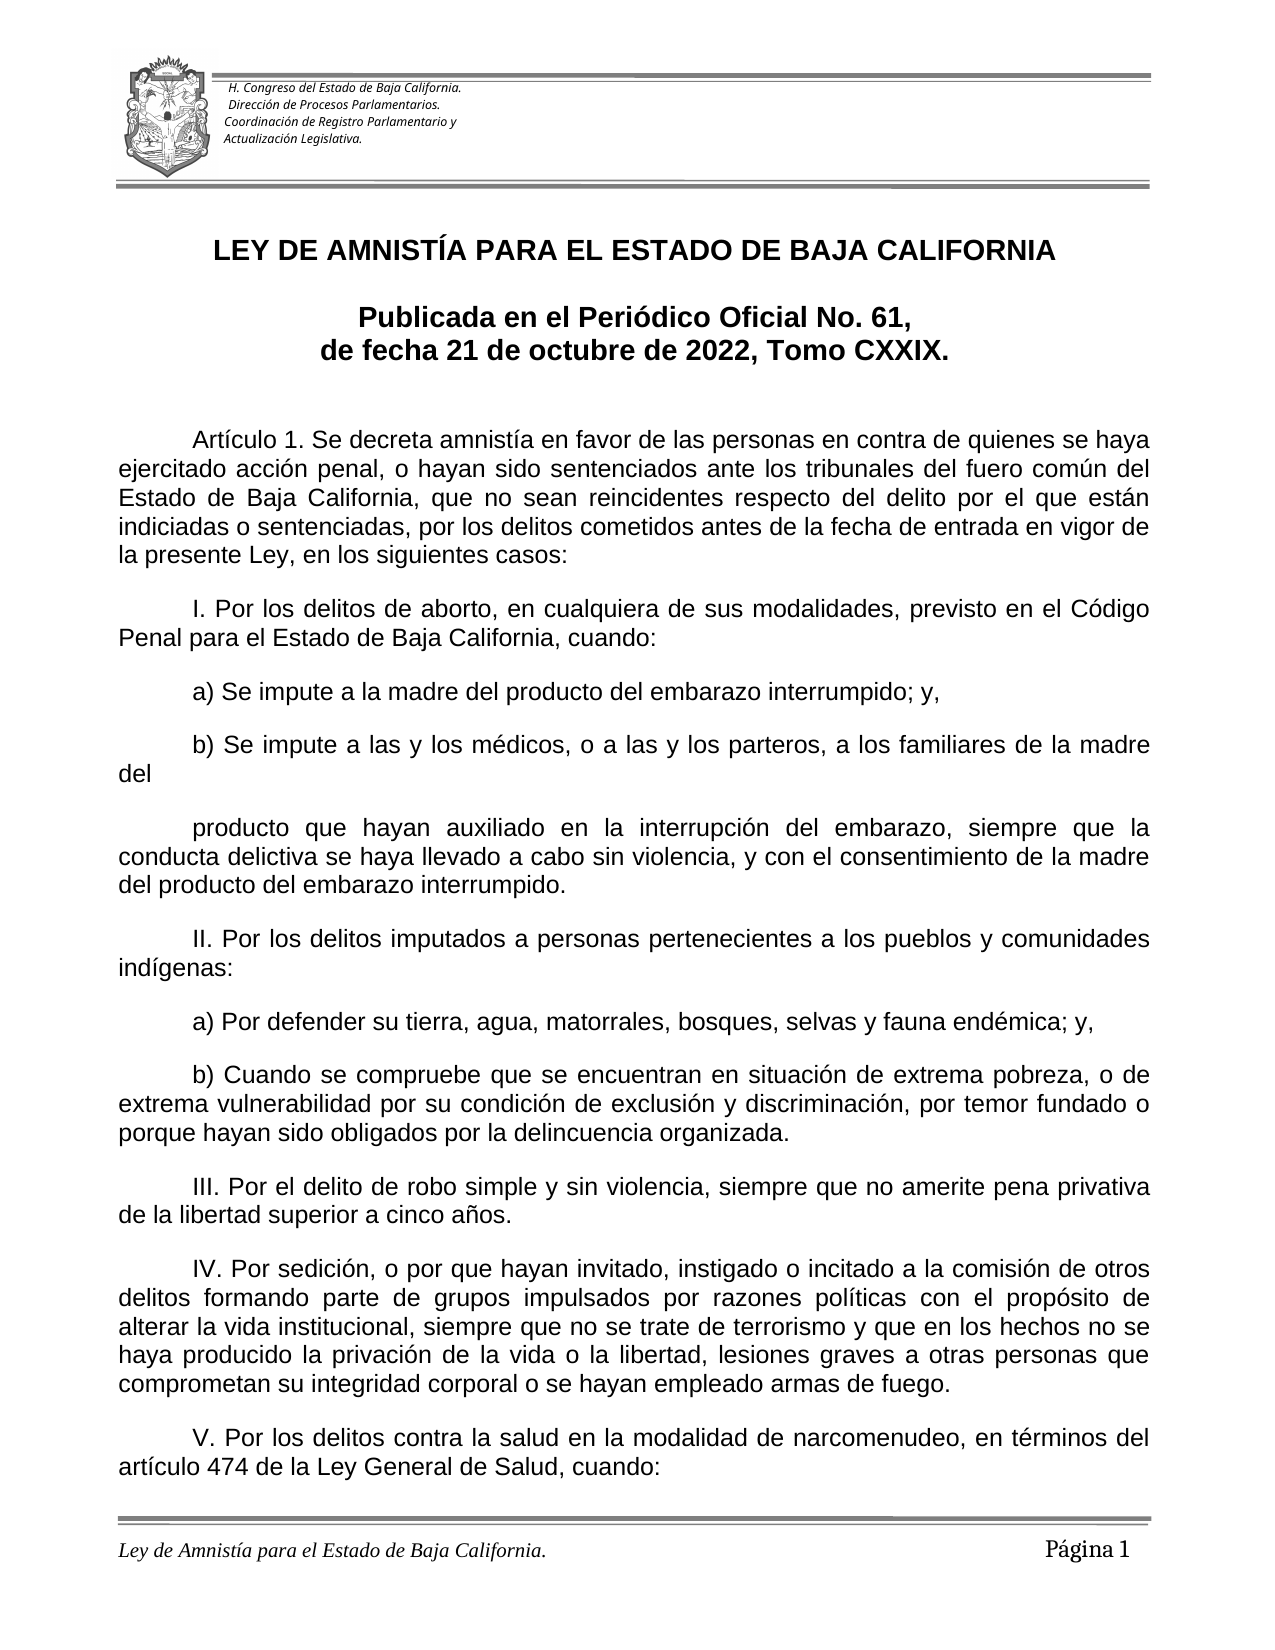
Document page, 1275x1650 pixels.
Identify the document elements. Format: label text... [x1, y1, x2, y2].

text III. Por el delito de robo simple y sin violencia, siempre que no amerite pena privativa de la libertad superior a cinco años. [118, 1171, 1152, 1229]
text producto que hayan auxiliado en la interrupción del embarazo, siempre que la conducta delictiva se haya llevado a cabo sin violencia, y con el consentimiento de la madre del producto del embarazo interrumpido. [118, 813, 1152, 899]
text II. Por los delitos imputados a personas pertenecientes a los pueblos y comunidades indígenas: [118, 924, 1152, 981]
text Publicada en el Periódico Oficial No. 61, [118, 299, 1152, 333]
text IV. Por sedición, o por que hayan invitado, instigado o incitado a la comisión de otros delitos formando parte de grupos impulsados por razones políticas con el propósito de alterar la vida institucional, siempre que no se trate de terrorismo y que en los hechos no se haya producido la privación de la vida o la libertad, lesiones graves a otras personas que comprometan su integridad corporal o se hayan empleado armas de fuego. [118, 1254, 1152, 1398]
text Artículo 1. Se decreta amnistía en favor de las personas en contra de quienes se haya ejercitado acción penal, o hayan sido sentenciados ante los tribunales del fuero común del Estado de Baja California, que no sean reincidentes respecto del delito por el que están indiciadas o sentenciadas, por los delitos cometidos antes de la fecha de entrada en vigor de la presente Ley, en los siguientes casos: [118, 425, 1152, 569]
text b) Cuando se compruebe que se encuentran en situación de extrema pobreza, o de extrema vulnerabilidad por su condición de exclusión y discriminación, por temor fundado o porque hayan sido obligados por la delincuencia organizada. [118, 1060, 1152, 1146]
text LEY DE AMNISTÍA PARA EL ESTADO DE BAJA CALIFORNIA [118, 232, 1152, 266]
picture [111, 48, 219, 179]
text I. Por los delitos de aborto, en cualquiera de sus modalidades, previsto en el Código Penal para el Estado de Baja California, cuando: [118, 594, 1152, 651]
text a) Por defender su tierra, agua, matorrales, bosques, selvas y fauna endémica; y, [118, 1006, 1152, 1035]
text V. Por los delitos contra la salud en la modalidad de narcomenudeo, en términos del artículo 474 de la Ley General de Salud, cuando: [118, 1423, 1152, 1480]
text de fecha 21 de octubre de 2022, Tomo CXXIX. [118, 333, 1152, 367]
text b) Se impute a las y los médicos, o a las y los parteros, a los familiares de la madre del [118, 730, 1152, 788]
text a) Se impute a la madre del producto del embarazo interrumpido; y, [118, 676, 1152, 705]
